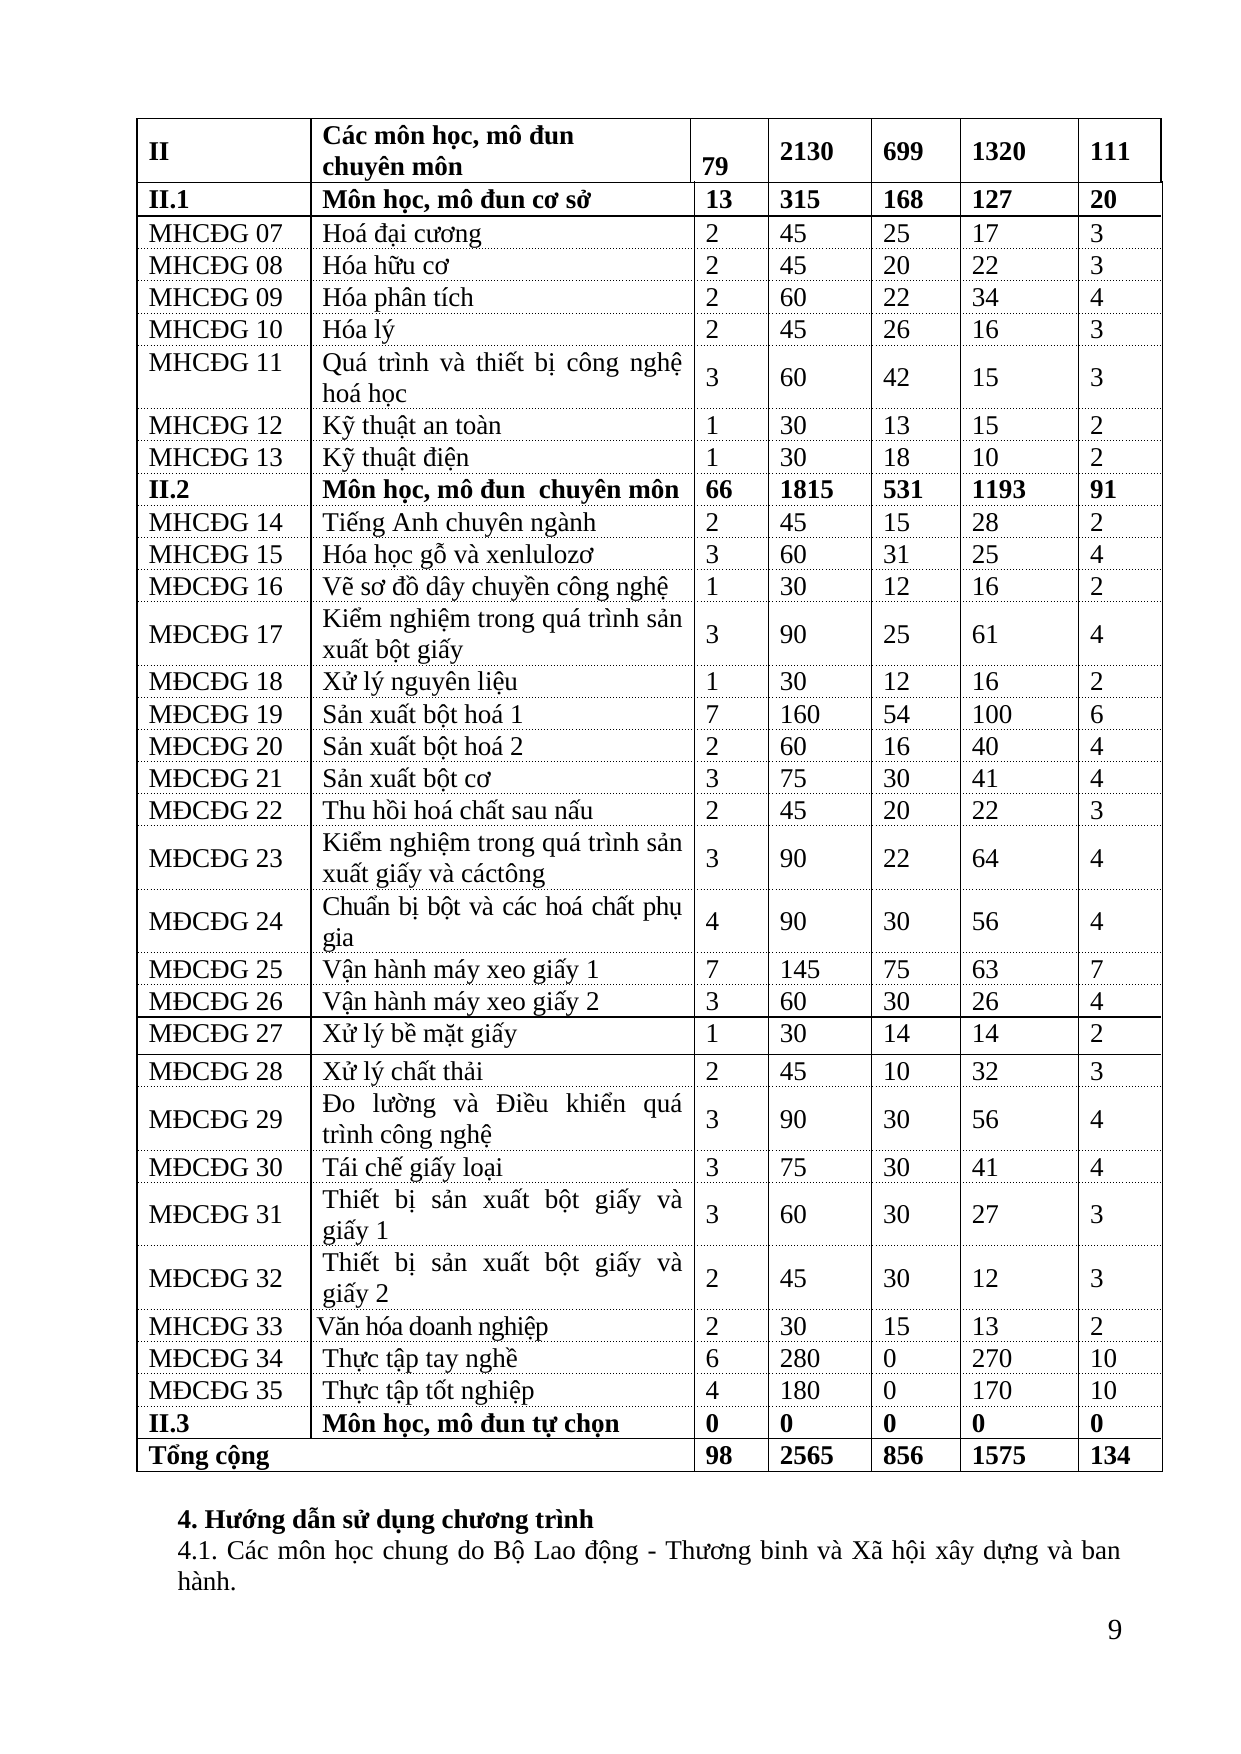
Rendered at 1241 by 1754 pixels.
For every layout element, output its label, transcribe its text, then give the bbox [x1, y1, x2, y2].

table_cell 10 [1079, 1341, 1162, 1373]
table_cell 30 [872, 1182, 960, 1245]
table_cell Quá trình và thiết bị công nghệ hoá học [312, 345, 694, 408]
table_cell 2 [1079, 665, 1162, 697]
table_cell 3 [695, 761, 768, 793]
table_cell 4 [1079, 761, 1162, 793]
table_cell 4 [1079, 984, 1162, 1016]
table_cell 60 [769, 984, 871, 1016]
table_cell 90 [769, 1086, 871, 1149]
table_cell 1193 [961, 473, 1078, 504]
table_cell 168 [872, 183, 960, 215]
table_cell 10 [1079, 1373, 1162, 1406]
table_cell MĐCĐG 31 [138, 1182, 310, 1245]
table_cell 45 [769, 217, 871, 248]
table_cell 1815 [769, 473, 871, 504]
table_cell 4 [1079, 1086, 1162, 1149]
table_cell 1 [695, 569, 768, 601]
table_cell MĐCĐG 32 [138, 1245, 310, 1308]
table_cell MĐCĐG 20 [138, 729, 310, 761]
table_cell MĐCĐG 18 [138, 665, 310, 697]
table_cell 2 [1079, 440, 1162, 472]
table_cell 90 [769, 889, 871, 952]
table_cell 180 [769, 1373, 871, 1406]
table_cell 3 [1079, 793, 1162, 825]
table_cell 12 [872, 569, 960, 601]
table_cell 2 [695, 793, 768, 825]
table_cell 66 [695, 473, 768, 504]
table_cell 3 [695, 825, 768, 889]
table_cell 3 [1079, 1182, 1162, 1245]
table_cell 30 [769, 1309, 871, 1341]
table_cell 4 [1079, 280, 1162, 312]
table_cell Môn học, mô đun tự chọn [312, 1406, 694, 1438]
table_cell 3 [695, 984, 768, 1016]
table_cell MĐCĐG 29 [138, 1086, 310, 1149]
table_cell Vận hành máy xeo giấy 2 [312, 984, 694, 1016]
table_cell Thu hồi hoá chất sau nấu [312, 793, 694, 825]
table_cell 145 [769, 952, 871, 984]
table_cell 16 [872, 729, 960, 761]
table_cell Đo lường và Điều khiển quá trình công nghệ [312, 1086, 694, 1149]
table_cell 4 [695, 1373, 768, 1406]
table_cell MĐCĐG 23 [138, 825, 310, 889]
table_cell 10 [872, 1055, 960, 1086]
table_cell 45 [769, 313, 871, 345]
table_cell 26 [961, 984, 1078, 1016]
table_cell 0 [961, 1406, 1078, 1438]
table_cell 60 [769, 729, 871, 761]
table_cell 2 [1079, 408, 1162, 440]
table_cell MHCĐG 08 [138, 248, 310, 280]
table_cell MĐCĐG 34 [138, 1341, 310, 1373]
table_cell II.1 [138, 183, 310, 215]
table_cell 2 [695, 313, 768, 345]
table_cell 16 [961, 665, 1078, 697]
table_cell 3 [695, 345, 768, 408]
table_cell 27 [961, 1182, 1078, 1245]
table_cell Các môn học, mô đun chuyên môn [312, 119, 690, 181]
table_cell 42 [872, 345, 960, 408]
table_cell 45 [769, 1245, 871, 1308]
table_cell MHCĐG 10 [138, 313, 310, 345]
table_cell 45 [769, 1055, 871, 1086]
table_cell 18 [872, 440, 960, 472]
table_cell Hóa phân tích [312, 280, 694, 312]
table_cell II [138, 119, 310, 181]
table_cell 3 [1079, 345, 1162, 408]
table_cell MĐCĐG 16 [138, 569, 310, 601]
table_cell 45 [769, 793, 871, 825]
table_cell 56 [961, 889, 1078, 952]
table_cell 699 [872, 119, 960, 181]
table_cell MHCĐG 13 [138, 440, 310, 472]
table_cell 4 [1079, 1150, 1162, 1182]
table_cell Kiểm nghiệm trong quá trình sản xuất giấy và cáctông [312, 825, 694, 889]
table_cell 20 [872, 248, 960, 280]
table_cell 111 [1079, 119, 1160, 181]
table_cell 127 [961, 183, 1078, 215]
table_cell 75 [769, 1150, 871, 1182]
table_cell 22 [961, 248, 1078, 280]
table_cell 20 [1079, 183, 1162, 215]
table_cell 0 [1079, 1406, 1162, 1438]
table_cell 30 [769, 440, 871, 472]
table_cell 3 [695, 1150, 768, 1182]
table_cell 12 [872, 665, 960, 697]
table_cell MĐCĐG 19 [138, 697, 310, 729]
table_cell 3 [695, 1086, 768, 1149]
table_cell 75 [872, 952, 960, 984]
table_cell 4 [1079, 825, 1162, 889]
table_cell 0 [695, 1406, 768, 1438]
table_cell 90 [769, 601, 871, 664]
table_cell Xử lý chất thải [312, 1055, 694, 1086]
table_cell 30 [769, 1018, 871, 1054]
table_cell 28 [961, 505, 1078, 537]
table_cell 3 [1079, 1054, 1162, 1086]
table_cell Hóa hữu cơ [312, 248, 694, 280]
table_cell 2 [1079, 1309, 1162, 1341]
table_cell 4 [1079, 729, 1162, 761]
table_cell Hóa lý [312, 313, 694, 345]
table_cell 3 [695, 537, 768, 569]
table_cell Môn học, mô đun chuyên môn [312, 473, 694, 504]
table_cell 4 [695, 889, 768, 952]
table_cell 63 [961, 952, 1078, 984]
table_cell 4 [1079, 537, 1162, 569]
table_cell 60 [769, 280, 871, 312]
table_cell 3 [1079, 215, 1162, 248]
table_cell 60 [769, 537, 871, 569]
table_cell 3 [1079, 248, 1162, 280]
table_cell 2 [1079, 1016, 1162, 1054]
table_cell 3 [1079, 1245, 1162, 1308]
table_cell 0 [872, 1406, 960, 1438]
table_cell 30 [872, 1245, 960, 1308]
table_cell MĐCĐG 28 [138, 1055, 310, 1086]
table_cell Sản xuất bột hoá 1 [312, 697, 694, 729]
table_cell 0 [872, 1373, 960, 1406]
table_cell Sản xuất bột cơ [312, 761, 694, 793]
table_cell 12 [961, 1245, 1078, 1308]
table_cell 1 [695, 665, 768, 697]
table_cell 30 [872, 889, 960, 952]
table_cell 30 [872, 984, 960, 1016]
table_cell Chuẩn bị bột và các hoá chất phụ gia [312, 889, 694, 952]
table_cell 60 [769, 345, 871, 408]
table_cell 90 [769, 825, 871, 889]
table_cell MHCĐG 15 [138, 537, 310, 569]
text 4.1. Các môn học chung do Bộ Lao động - Thương binh và Xã hội xây dựng và ban hành. [177, 1534, 1122, 1597]
table_cell 160 [769, 697, 871, 729]
table_cell 26 [872, 313, 960, 345]
table_cell Tiếng Anh chuyên ngành [312, 505, 694, 537]
table_cell 2130 [769, 119, 871, 181]
table_cell MĐCĐG 22 [138, 793, 310, 825]
table_cell 280 [769, 1341, 871, 1373]
table_cell 91 [1079, 473, 1162, 504]
table_cell 13 [961, 1309, 1078, 1341]
table_cell 98 [695, 1439, 768, 1471]
table_cell MĐCĐG 17 [138, 601, 310, 664]
table_cell 32 [961, 1055, 1078, 1086]
table_cell MĐCĐG 35 [138, 1373, 310, 1406]
table_cell Tổng cộng [138, 1439, 694, 1471]
table_cell 41 [961, 1150, 1078, 1182]
table_cell 2 [695, 217, 768, 248]
table_cell 100 [961, 697, 1078, 729]
table_cell 270 [961, 1341, 1078, 1373]
table_cell 64 [961, 825, 1078, 889]
table_cell Hóa học gỗ và xenlulozơ [312, 537, 694, 569]
table_cell 25 [872, 601, 960, 664]
table_cell 2 [695, 505, 768, 537]
table_cell 45 [769, 505, 871, 537]
table_cell 2 [695, 1055, 768, 1086]
table_cell 1320 [961, 119, 1078, 181]
table_cell Xử lý bề mặt giấy [312, 1018, 694, 1054]
table_cell Vận hành máy xeo giấy 1 [312, 952, 694, 984]
table_cell 1 [695, 1018, 768, 1054]
table_cell Hoá đại cương [312, 217, 694, 248]
table_cell 315 [769, 183, 871, 215]
table_cell 30 [769, 569, 871, 601]
table_cell 56 [961, 1086, 1078, 1149]
table_cell MHCĐG 14 [138, 505, 310, 537]
table_cell 15 [961, 408, 1078, 440]
table_cell 6 [695, 1341, 768, 1373]
table_cell Môn học, mô đun cơ sở [312, 183, 694, 215]
table_cell 2565 [769, 1439, 871, 1471]
table_cell 0 [872, 1341, 960, 1373]
table_cell 20 [872, 793, 960, 825]
table_cell 15 [872, 505, 960, 537]
table_cell 14 [872, 1018, 960, 1054]
table_cell MHCĐG 09 [138, 280, 310, 312]
table_cell MHCĐG 11 [138, 345, 310, 408]
table_cell 15 [961, 345, 1078, 408]
table_cell 170 [961, 1373, 1078, 1406]
table_cell 134 [1079, 1438, 1162, 1471]
table_cell 13 [695, 183, 768, 215]
table_cell 7 [1079, 952, 1162, 984]
table_cell 79 [691, 119, 768, 181]
table_cell 1 [695, 408, 768, 440]
table_cell 22 [961, 793, 1078, 825]
table_cell Tái chế giấy loại [312, 1150, 694, 1182]
table_cell 4 [1079, 889, 1162, 952]
table_cell 17 [961, 217, 1078, 248]
table_cell 40 [961, 729, 1078, 761]
table_cell 15 [872, 1309, 960, 1341]
table_cell Thiết bị sản xuất bột giấy và giấy 2 [312, 1245, 694, 1308]
table_cell MHCĐG 07 [138, 217, 310, 248]
table_cell 856 [872, 1439, 960, 1471]
table_cell Vẽ sơ đồ dây chuyền công nghệ [312, 569, 694, 601]
table_cell Kỹ thuật an toàn [312, 408, 694, 440]
table_cell 54 [872, 697, 960, 729]
table_cell 10 [961, 440, 1078, 472]
table_cell 2 [1079, 569, 1162, 601]
table_cell 30 [769, 408, 871, 440]
table_cell 7 [695, 952, 768, 984]
table_cell 2 [695, 1245, 768, 1308]
table_cell 3 [695, 1182, 768, 1245]
table_cell Thực tập tay nghề [312, 1341, 694, 1373]
table_cell 16 [961, 569, 1078, 601]
table_cell Kỹ thuật điện [312, 440, 694, 472]
table_cell 2 [695, 280, 768, 312]
table_cell 4 [1079, 601, 1162, 664]
table_cell II.3 [138, 1406, 310, 1438]
table_cell 16 [961, 313, 1078, 345]
table_cell MHCĐG 12 [138, 408, 310, 440]
table_cell MĐCĐG 21 [138, 761, 310, 793]
table_cell 60 [769, 1182, 871, 1245]
table_cell 30 [769, 665, 871, 697]
table_cell MĐCĐG 25 [138, 952, 310, 984]
table_cell Thiết bị sản xuất bột giấy và giấy 1 [312, 1182, 694, 1245]
table_cell Thực tập tốt nghiệp [312, 1373, 694, 1406]
table_cell 2 [1079, 505, 1162, 537]
table_cell 30 [872, 1150, 960, 1182]
table_cell 30 [872, 761, 960, 793]
table_cell MHCĐG 33 [138, 1309, 310, 1341]
table_cell 1 [695, 440, 768, 472]
table_cell 25 [872, 217, 960, 248]
table_cell 6 [1079, 697, 1162, 729]
table_cell MĐCĐG 26 [138, 984, 310, 1016]
table_cell II.2 [138, 473, 310, 504]
table_cell MĐCĐG 30 [138, 1150, 310, 1182]
table_cell 45 [769, 248, 871, 280]
table_cell 3 [695, 601, 768, 664]
table_cell Kiểm nghiệm trong quá trình sản xuất bột giấy [312, 601, 694, 664]
table_cell MĐCĐG 27 [138, 1018, 310, 1054]
table_cell 2 [695, 248, 768, 280]
table_cell 2 [695, 729, 768, 761]
table_cell 41 [961, 761, 1078, 793]
table_cell Văn hóa doanh nghiệp [312, 1309, 694, 1341]
table_cell 531 [872, 473, 960, 504]
table_cell 30 [872, 1086, 960, 1149]
table_cell 7 [695, 697, 768, 729]
table_cell 25 [961, 537, 1078, 569]
table_cell 31 [872, 537, 960, 569]
table_cell 0 [769, 1406, 871, 1438]
table_cell 22 [872, 280, 960, 312]
table_cell 13 [872, 408, 960, 440]
table_cell Sản xuất bột hoá 2 [312, 729, 694, 761]
table_cell Xử lý nguyên liệu [312, 665, 694, 697]
table_cell 34 [961, 280, 1078, 312]
table_cell 1575 [961, 1439, 1078, 1471]
table_cell 61 [961, 601, 1078, 664]
table_cell 14 [961, 1018, 1078, 1054]
table_cell 3 [1079, 313, 1162, 345]
table_cell 22 [872, 825, 960, 889]
table_cell 75 [769, 761, 871, 793]
text 4. Hướng dẫn sử dụng chương trình [177, 1503, 1122, 1534]
table_cell MĐCĐG 24 [138, 889, 310, 952]
table_cell 2 [695, 1309, 768, 1341]
